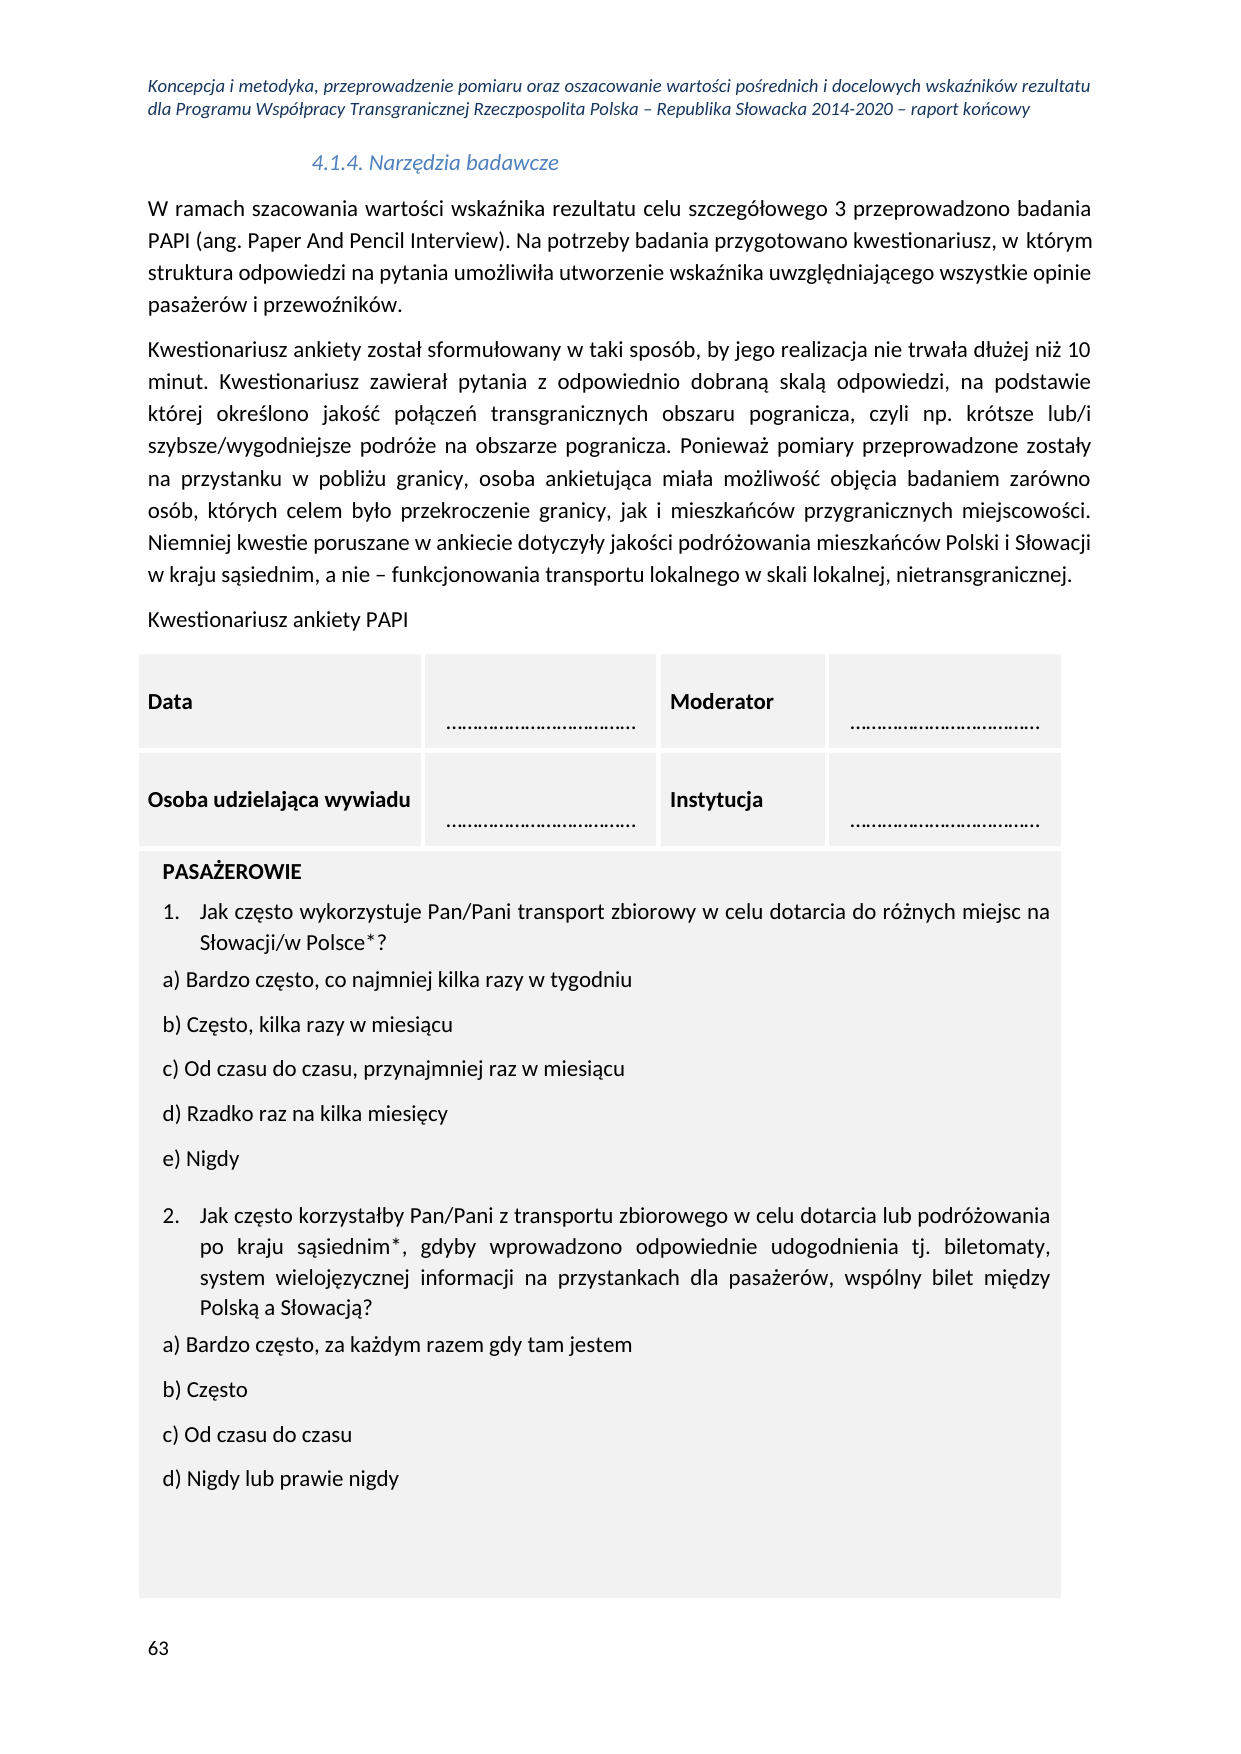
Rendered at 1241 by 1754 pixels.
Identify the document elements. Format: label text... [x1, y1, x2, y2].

table_cell ……………………………… [829, 753, 1061, 846]
table_cell ……………………………… [425, 753, 656, 846]
subtitle 4.1.4. Narzędzia badawcze [311, 148, 1093, 176]
table_header Moderator [661, 654, 825, 748]
table_header Data [139, 654, 421, 748]
table_cell Osoba udzielająca wywiadu [139, 753, 421, 846]
text Kwestionariusz ankiety został sformułowany w taki sposób, by jego realizacja nie trwała dłużej niż 10 minut. Kwestionariusz zawierał pytania z odpowiednio dobraną skalą odpowiedzi, na podstawie której określono jakość połączeń transgranicznych obszaru pogranicza, czyli np. krótsze lub/i szybsze/wygodniejsze podróże na obszarze pogranicza. Ponieważ pomiary przeprowadzone zostały na przystanku w pobliżu granicy, osoba ankietująca miała możliwość objęcia badaniem zarówno osób, których celem było przekroczenie granicy, jak i mieszkańców przygranicznych miejscowości. Niemniej kwestie poruszane w ankiecie dotyczyły jakości podróżowania mieszkańców Polski i Słowacji w kraju sąsiednim, a nie – funkcjonowania transportu lokalnego w skali lokalnej, nietransgranicznej. [148, 335, 1093, 588]
text W ramach szacowania wartości wskaźnika rezultatu celu szczegółowego 3 przeprowadzono badania PAPI (ang. Paper And Pencil Interview). Na potrzeby badania przygotowano kwestionariusz, w którym struktura odpowiedzi na pytania umożliwiła utworzenie wskaźnika uwzględniającego wszystkie opinie pasażerów i przewoźników. [148, 194, 1093, 318]
table_header ……………………………… [425, 654, 656, 748]
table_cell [139, 851, 1061, 1598]
text Kwestionariusz ankiety PAPI [148, 605, 1093, 633]
table_header ……………………………… [829, 654, 1061, 748]
table_cell Instytucja [661, 753, 825, 846]
